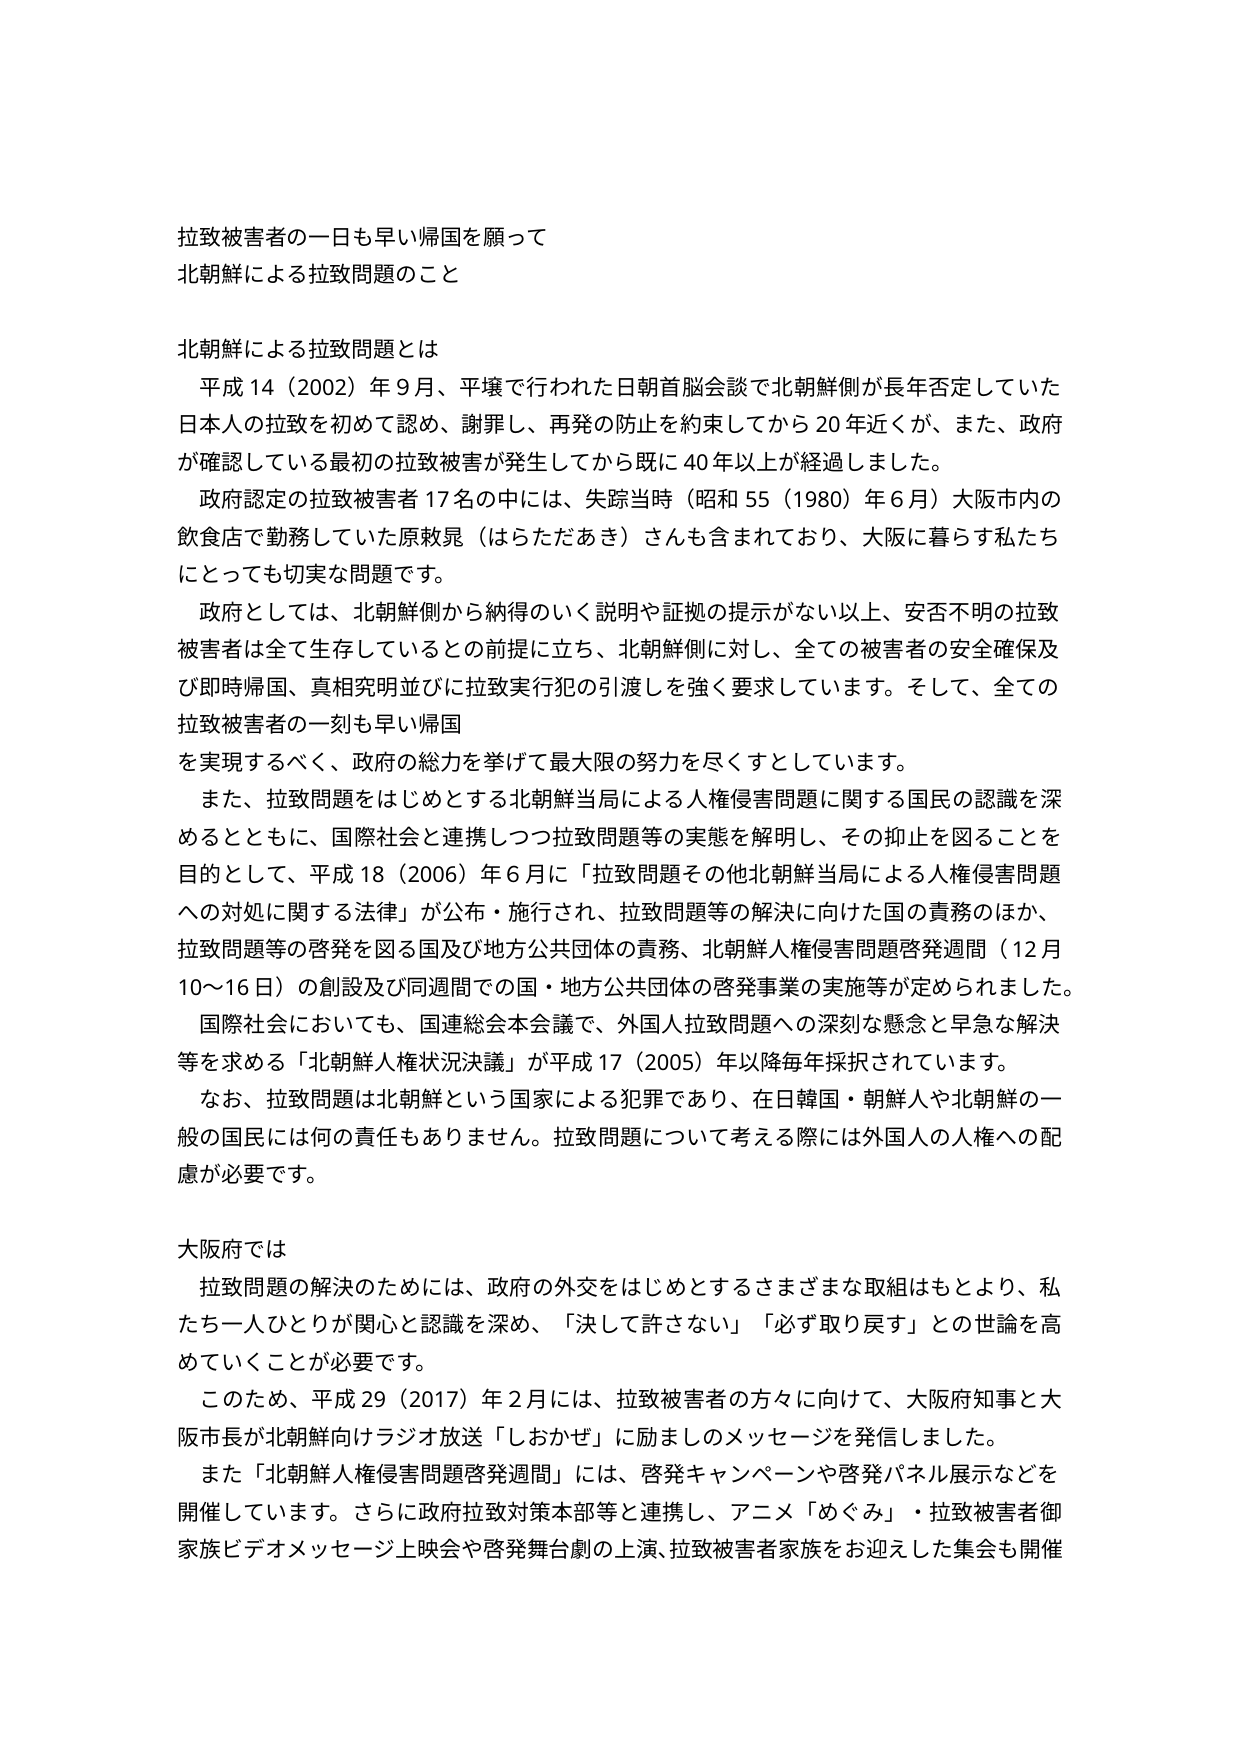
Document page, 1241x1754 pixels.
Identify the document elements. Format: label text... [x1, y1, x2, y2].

text 大阪府では [177, 1229, 1063, 1267]
text 拉致被害者の一日も早い帰国を願って [177, 217, 1063, 254]
text 平成14（2002）年９月、平壌で行われた日朝首脳会談で北朝鮮側が長年否定していた日本人の拉致を初めて認め、謝罪し、再発の防止を約束してから20年近くが、また、政府が確認している最初の拉致被害が発生してから既に40年以上が経過しました。 [177, 367, 1063, 479]
text なお、拉致問題は北朝鮮という国家による犯罪であり、在日韓国・朝鮮人や北朝鮮の一般の国民には何の責任もありません。拉致問題について考える際には外国人の人権への配慮が必要です。 [177, 1079, 1063, 1192]
text 北朝鮮による拉致問題のこと [177, 254, 1063, 292]
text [177, 1454, 1063, 1567]
text このため、平成29（2017）年２月には、拉致被害者の方々に向けて、大阪府知事と大阪市長が北朝鮮向けラジオ放送「しおかぜ」に励ましのメッセージを発信しました。 [177, 1379, 1063, 1454]
text また、拉致問題をはじめとする北朝鮮当局による人権侵害問題に関する国民の認識を深めるとともに、国際社会と連携しつつ拉致問題等の実態を解明し、その抑止を図ることを目的として、平成18（2006）年６月に「拉致問題その他北朝鮮当局による人権侵害問題への対処に関する法律」が公布・施行され、拉致問題等の解決に向けた国の責務のほか、拉致問題等の啓発を図る国及び地方公共団体の責務、北朝鮮人権侵害問題啓発週間（12月10～16日）の創設及び同週間での国・地方公共団体の啓発事業の実施等が定められました。 [177, 779, 1063, 1004]
text 拉致問題の解決のためには、政府の外交をはじめとするさまざまな取組はもとより、私たち一人ひとりが関心と認識を深め、「決して許さない」「必ず取り戻す」との世論を高めていくことが必要です。 [177, 1267, 1063, 1379]
text 政府としては、北朝鮮側から納得のいく説明や証拠の提示がない以上、安否不明の拉致被害者は全て生存しているとの前提に立ち、北朝鮮側に対し、全ての被害者の安全確保及び即時帰国、真相究明並びに拉致実行犯の引渡しを強く要求しています。そして、全ての拉致被害者の一刻も早い帰国 [177, 592, 1063, 742]
text 国際社会においても、国連総会本会議で、外国人拉致問題への深刻な懸念と早急な解決等を求める「北朝鮮人権状況決議」が平成17（2005）年以降毎年採択されています。 [177, 1004, 1063, 1079]
text を実現するべく、政府の総力を挙げて最大限の努力を尽くすとしています。 [177, 742, 1063, 779]
text 北朝鮮による拉致問題とは [177, 329, 1063, 367]
text 政府認定の拉致被害者17名の中には、失踪当時（昭和55（1980）年６月）大阪市内の飲食店で勤務していた原敕晁（はらただあき）さんも含まれており、大阪に暮らす私たちにとっても切実な問題です。 [177, 479, 1063, 592]
